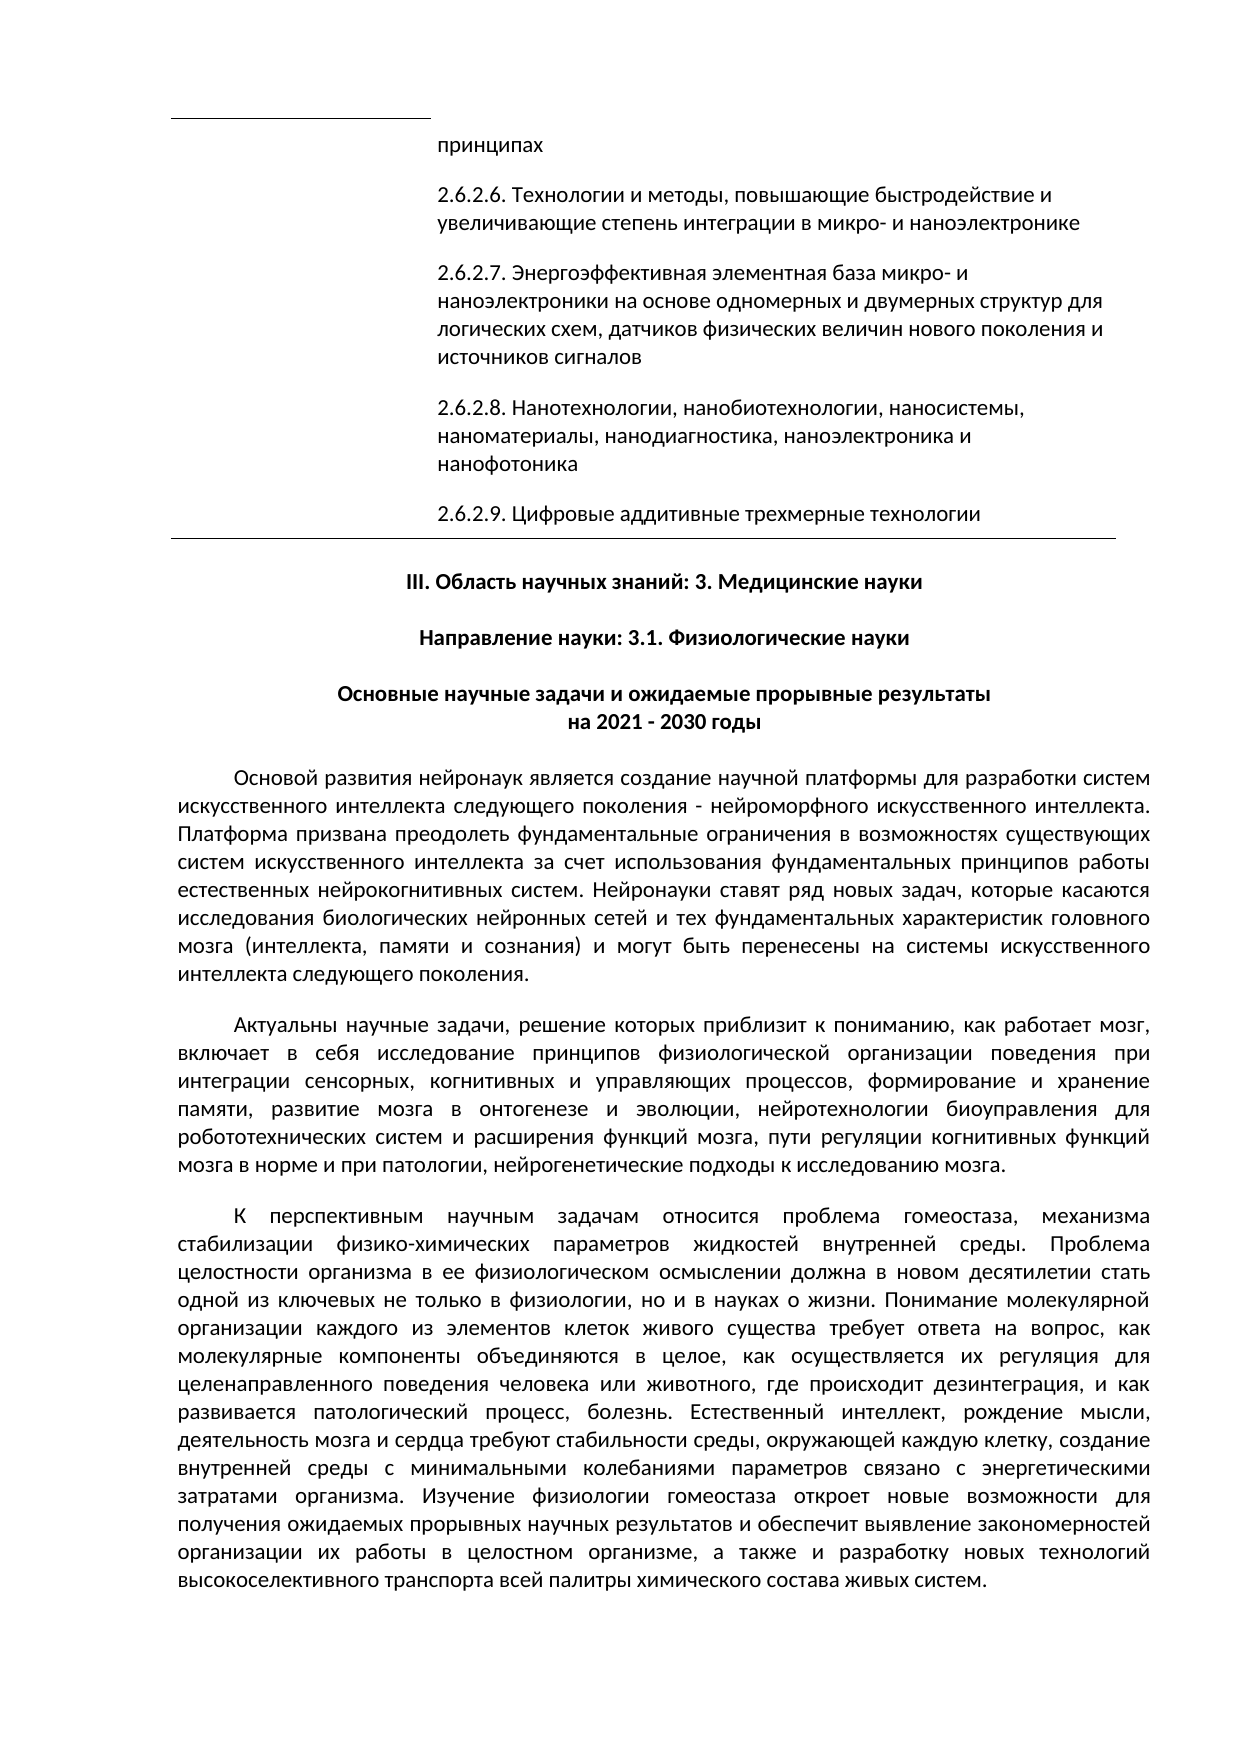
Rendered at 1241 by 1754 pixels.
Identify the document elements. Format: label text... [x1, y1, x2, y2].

text К перспективным научным задачам относится проблема гомеостаза, механизма стабилизации физико-химических параметров жидкостей внутренней среды. Проблема целостности организма в ее физиологическом осмыслении должна в новом десятилетии стать одной из ключевых не только в физиологии, но и в науках о жизни. Понимание молекулярной организации каждого из элементов клеток живого существа требует ответа на вопрос, как молекулярные компоненты объединяются в целое, как осуществляется их регуляция для целенаправленного поведения человека или животного, где происходит дезинтеграция, и как развивается патологический процесс, болезнь. Естественный интеллект, рождение мысли, деятельность мозга и сердца требуют стабильности среды, окружающей каждую клетку, создание внутренней среды с минимальными колебаниями параметров связано с энергетическими затратами организма. Изучение физиологии гомеостаза откроет новые возможности для получения ожидаемых прорывных научных результатов и обеспечит выявление закономерностей организации их работы в целостном организме, а также и разработку новых технологий высокоселективного транспорта всей палитры химического состава живых систем. [177, 1201, 1152, 1593]
table_cell 2.6.2.7. Энергоэффективная элементная база микро- и наноэлектроники на основе одномерных и двумерных структур для логических схем, датчиков физических величин нового поколения и источников сигналов [431, 247, 1116, 381]
table_cell 2.6.2.9. Цифровые аддитивные трехмерные технологии [431, 488, 1116, 538]
title III. Область научных знаний: 3. Медицинские науки [177, 567, 1152, 595]
text Основой развития нейронаук является создание научной платформы для разработки систем искусственного интеллекта следующего поколения - нейроморфного искусственного интеллекта. Платформа призвана преодолеть фундаментальные ограничения в возможностях существующих систем искусственного интеллекта за счет использования фундаментальных принципов работы естественных нейрокогнитивных систем. Нейронауки ставят ряд новых задач, которые касаются исследования биологических нейронных сетей и тех фундаментальных характеристик головного мозга (интеллекта, памяти и сознания) и могут быть перенесены на системы искусственного интеллекта следующего поколения. [177, 763, 1152, 987]
table_cell 2.6.2.6. Технологии и методы, повышающие быстродействие и увеличивающие степень интеграции в микро- и наноэлектронике [431, 169, 1116, 247]
text Актуальны научные задачи, решение которых приблизит к пониманию, как работает мозг, включает в себя исследование принципов физиологической организации поведения при интеграции сенсорных, когнитивных и управляющих процессов, формирование и хранение памяти, развитие мозга в онтогенезе и эволюции, нейротехнологии биоуправления для робототехнических систем и расширения функций мозга, пути регуляции когнитивных функций мозга в норме и при патологии, нейрогенетические подходы к исследованию мозга. [177, 1010, 1152, 1178]
table_cell 2.6.2.8. Нанотехнологии, нанобиотехнологии, наносистемы, наноматериалы, нанодиагностика, наноэлектроника и нанофотоника [431, 381, 1116, 487]
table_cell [431, 118, 1116, 168]
title Направление науки: 3.1. Физиологические науки [177, 623, 1152, 651]
title на 2021 - 2030 годы [177, 707, 1152, 735]
title Основные научные задачи и ожидаемые прорывные результаты [177, 679, 1152, 707]
